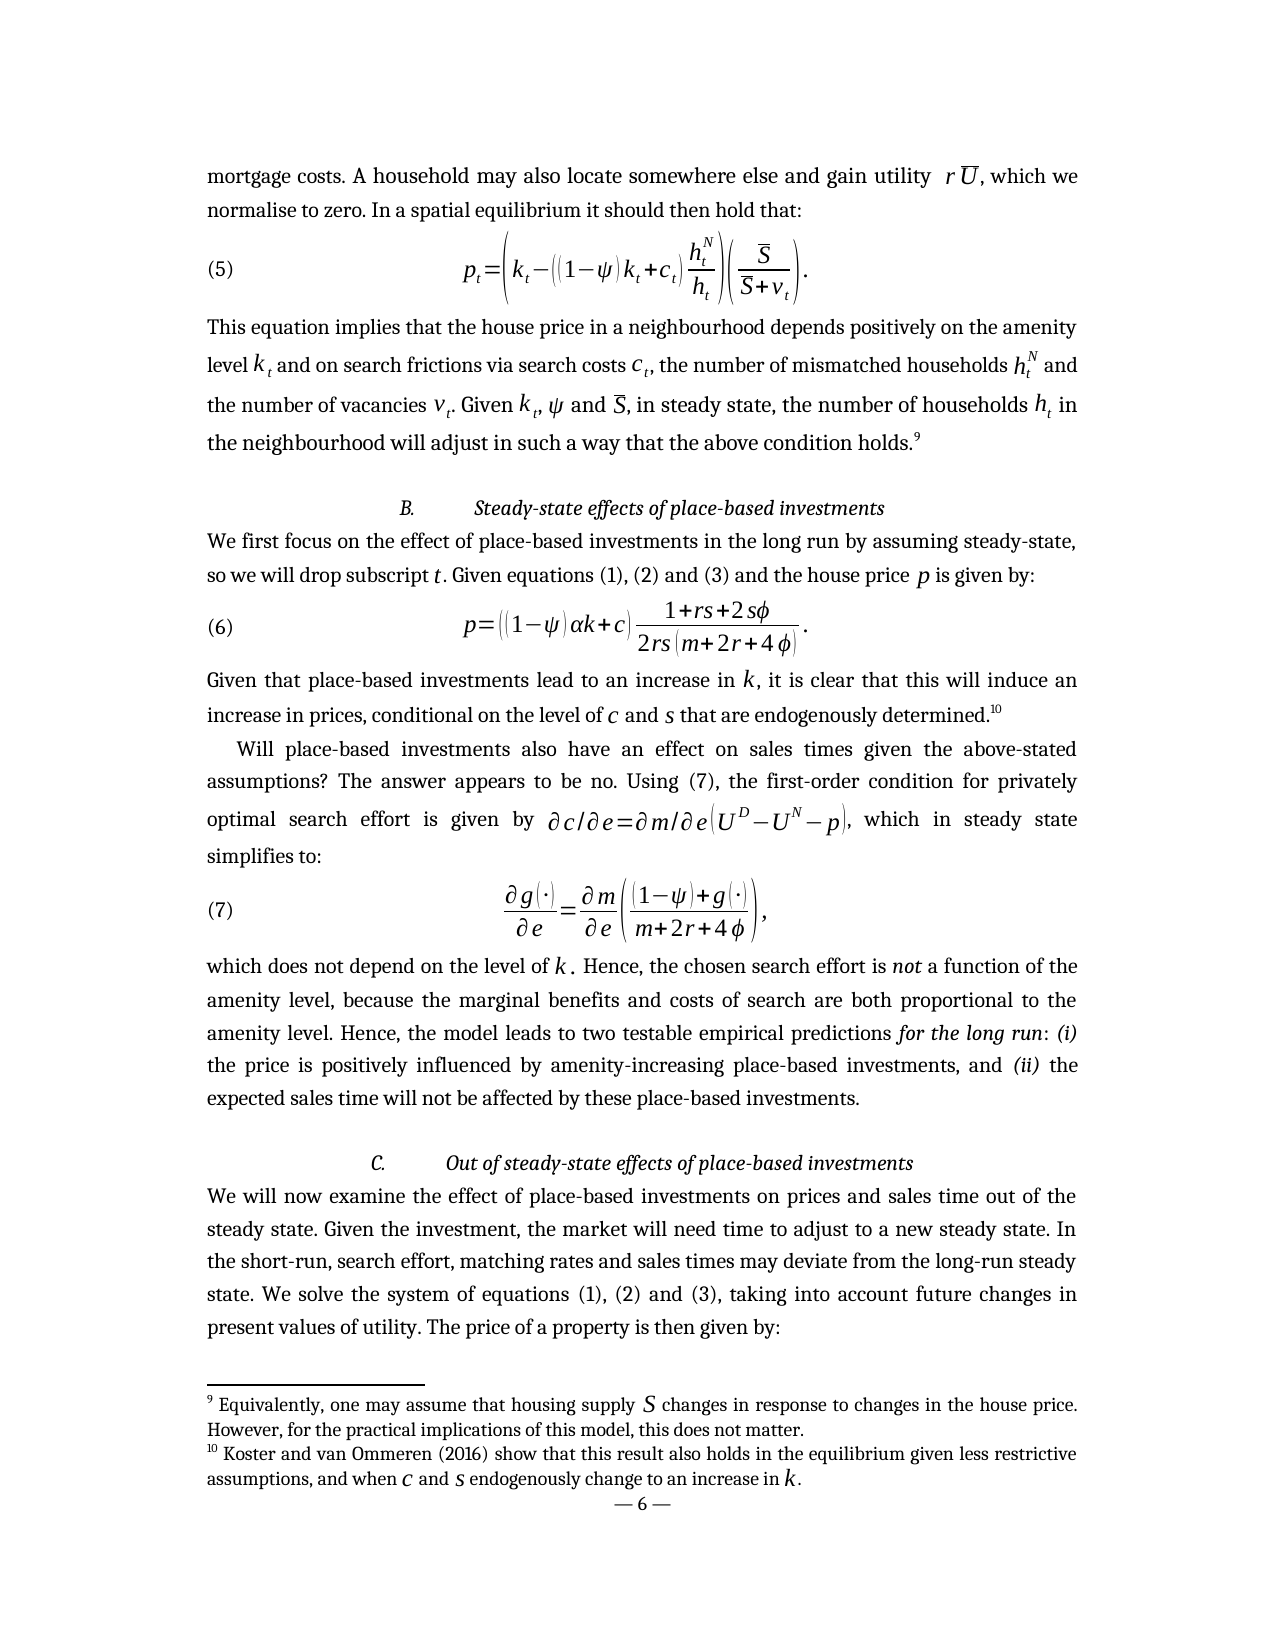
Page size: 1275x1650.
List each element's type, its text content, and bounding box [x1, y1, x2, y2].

text which does not depend on the level of Hence, the chosen search effort is not a function of the amenity level, because the marginal benefits and costs of search are both proportional to the amenity level. Hence, the model leads to two testable empirical predictions for the long run: (i) the price is positively influenced by amenity-increasing place-based investments, and (ii) the expected sales time will not be affected by these place-based investments. [207, 952, 1078, 1111]
subtitle We first focus on the effect of place-based investments in the long run by assuming steady-state, so we will drop subscript . Given equations (1), (2) and (3) and the house price is given by: [207, 529, 1078, 589]
text This equation implies that the house price in a neighbourhood depends positively on the amenity level and on search frictions via search costs , the number of mismatched households and the number of vacancies . Given , and , in steady state, the number of households in the neighbourhood will adjust in such a way that the above condition holds. [207, 315, 1078, 456]
table_header [266, 230, 1074, 315]
table_header [266, 597, 1074, 666]
subtitle Out of steady-state effects of place-based investments [207, 1151, 1078, 1176]
text Will place-based investments also have an effect on sales times given the above-stated assumptions? The answer appears to be no. Using (7), the first-order condition for privately optimal search effort is given by , which in steady state simplifies to: [207, 736, 1078, 869]
table_header (7) [196, 877, 266, 952]
text We will now examine the effect of place-based investments on prices and sales time out of the steady state. Given the investment, the market will need time to adjust to a new steady state. In the short-run, search effort, matching rates and sales times may deviate from the long-run steady state. We solve the system of equations (1), (2) and (3), taking into account future changes in present values of utility. The price of a property is then given by: [207, 1184, 1078, 1340]
table_header (5) [196, 230, 266, 315]
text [207, 162, 1078, 223]
subtitle Steady-state effects of place-based investments [207, 496, 1078, 521]
table_header (6) [196, 597, 266, 666]
text Given that place-based investments lead to an increase in , it is clear that this will induce an increase in prices, conditional on the level of and that are endogenously determined. [207, 666, 1078, 729]
table_header [266, 877, 1074, 952]
